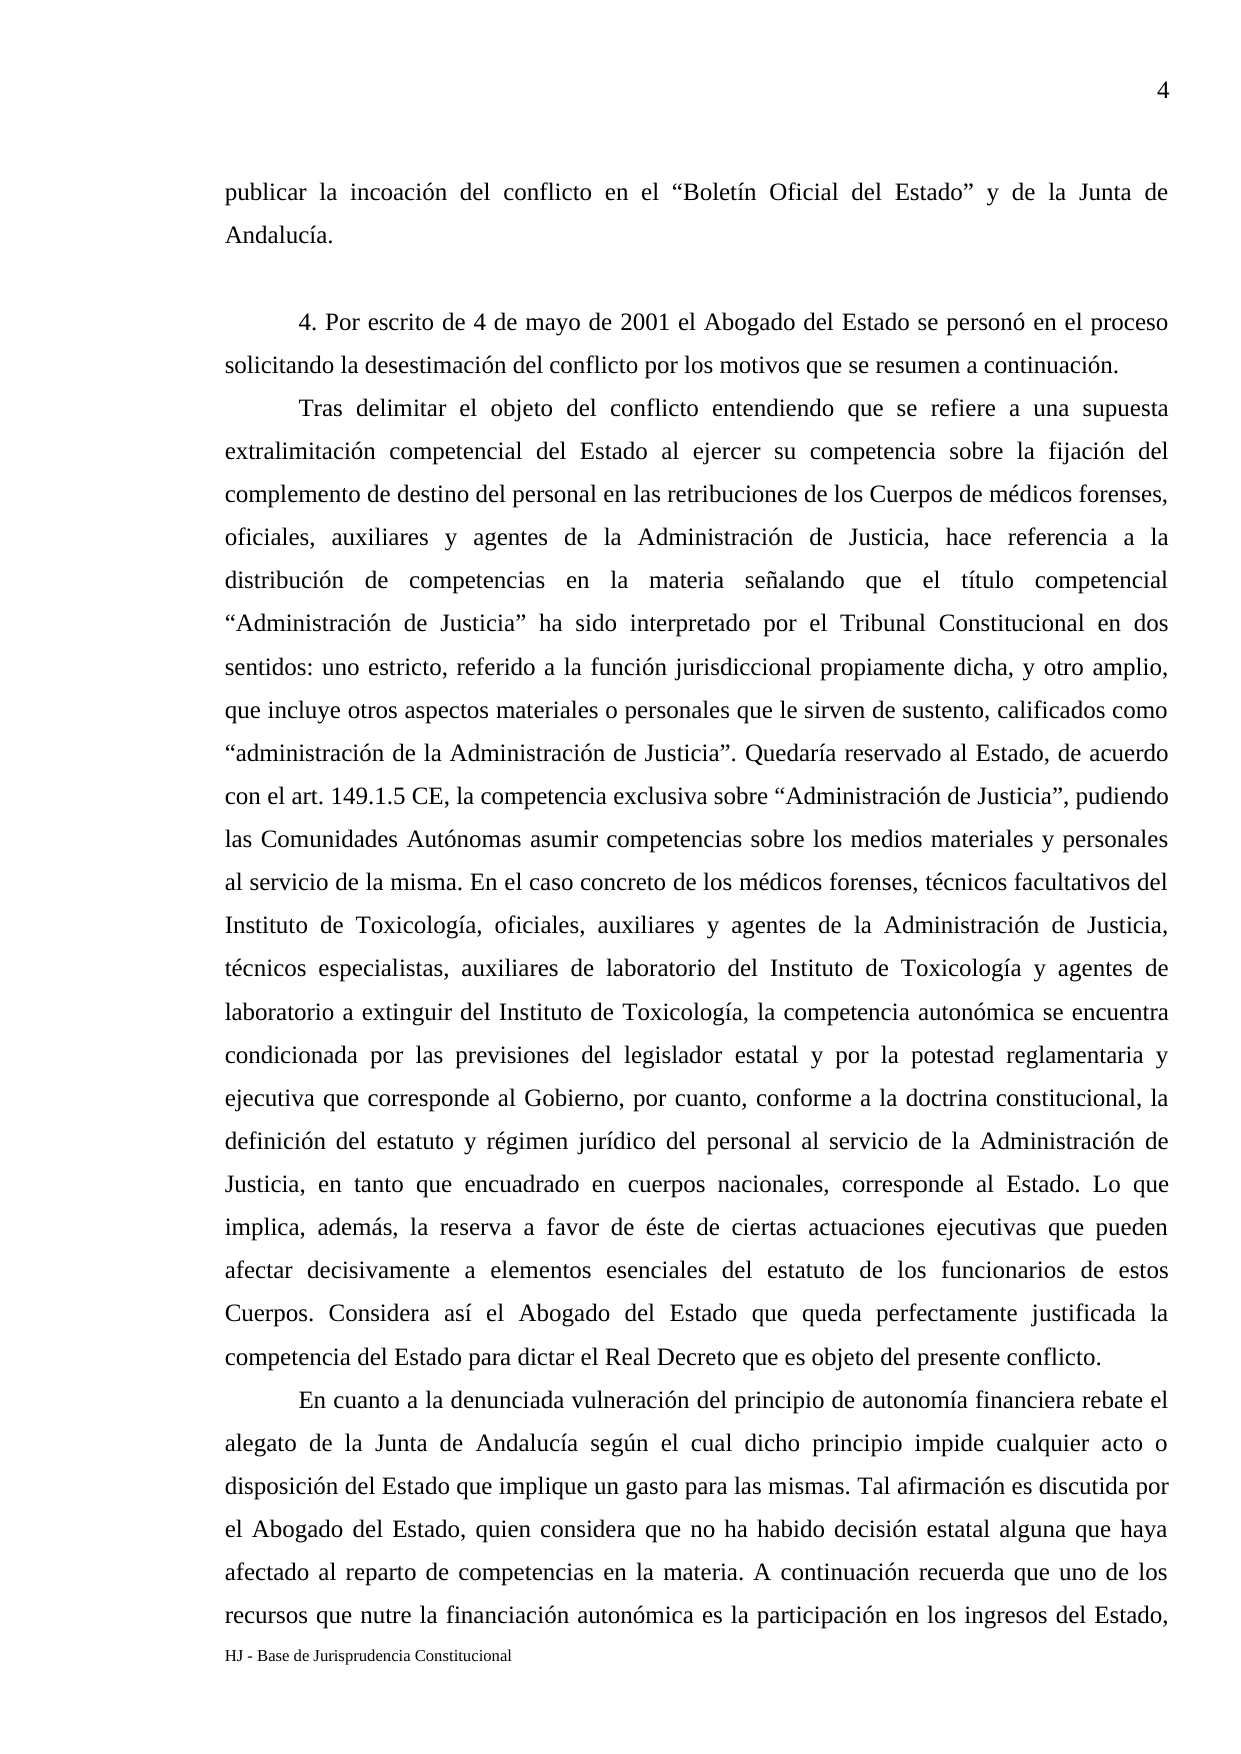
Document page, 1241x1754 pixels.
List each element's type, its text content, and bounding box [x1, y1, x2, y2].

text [224, 177, 1169, 249]
text 4. Por escrito de 4 de mayo de 2001 el Abogado del Estado se personó en el proceso solicitando la desestimación del conflicto por los motivos que se resumen a continuación. [224, 307, 1169, 378]
text Tras delimitar el objeto del conflicto entendiendo que se refiere a una supuesta extralimitación competencial del Estado al ejercer su competencia sobre la fijación del complemento de destino del personal en las retribuciones de los Cuerpos de médicos forenses, oficiales, auxiliares y agentes de la Administración de Justicia, hace referencia a la distribución de competencias en la materia señalando que el título competencial “Administración de Justicia” ha sido interpretado por el Tribunal Constitucional en dos sentidos: uno estricto, referido a la función jurisdiccional propiamente dicha, y otro amplio, que incluye otros aspectos materiales o personales que le sirven de sustento, calificados como “administración de la Administración de Justicia”. Quedaría reservado al Estado, de acuerdo con el art. 149.1.5 CE, la competencia exclusiva sobre “Administración de Justicia”, pudiendo las Comunidades Autónomas asumir competencias sobre los medios materiales y personales al servicio de la misma. En el caso concreto de los médicos forenses, técnicos facultativos del Instituto de Toxicología, oficiales, auxiliares y agentes de la Administración de Justicia, técnicos especialistas, auxiliares de laboratorio del Instituto de Toxicología y agentes de laboratorio a extinguir del Instituto de Toxicología, la competencia autonómica se encuentra condicionada por las previsiones del legislador estatal y por la potestad reglamentaria y ejecutiva que corresponde al Gobierno, por cuanto, conforme a la doctrina constitucional, la definición del estatuto y régimen jurídico del personal al servicio de la Administración de Justicia, en tanto que encuadrado en cuerpos nacionales, corresponde al Estado. Lo que implica, además, la reserva a favor de éste de ciertas actuaciones ejecutivas que pueden afectar decisivamente a elementos esenciales del estatuto de los funcionarios de estos Cuerpos. Considera así el Abogado del Estado que queda perfectamente justificada la competencia del Estado para dictar el Real Decreto que es objeto del presente conflicto. [224, 393, 1169, 1370]
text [224, 1385, 1169, 1629]
